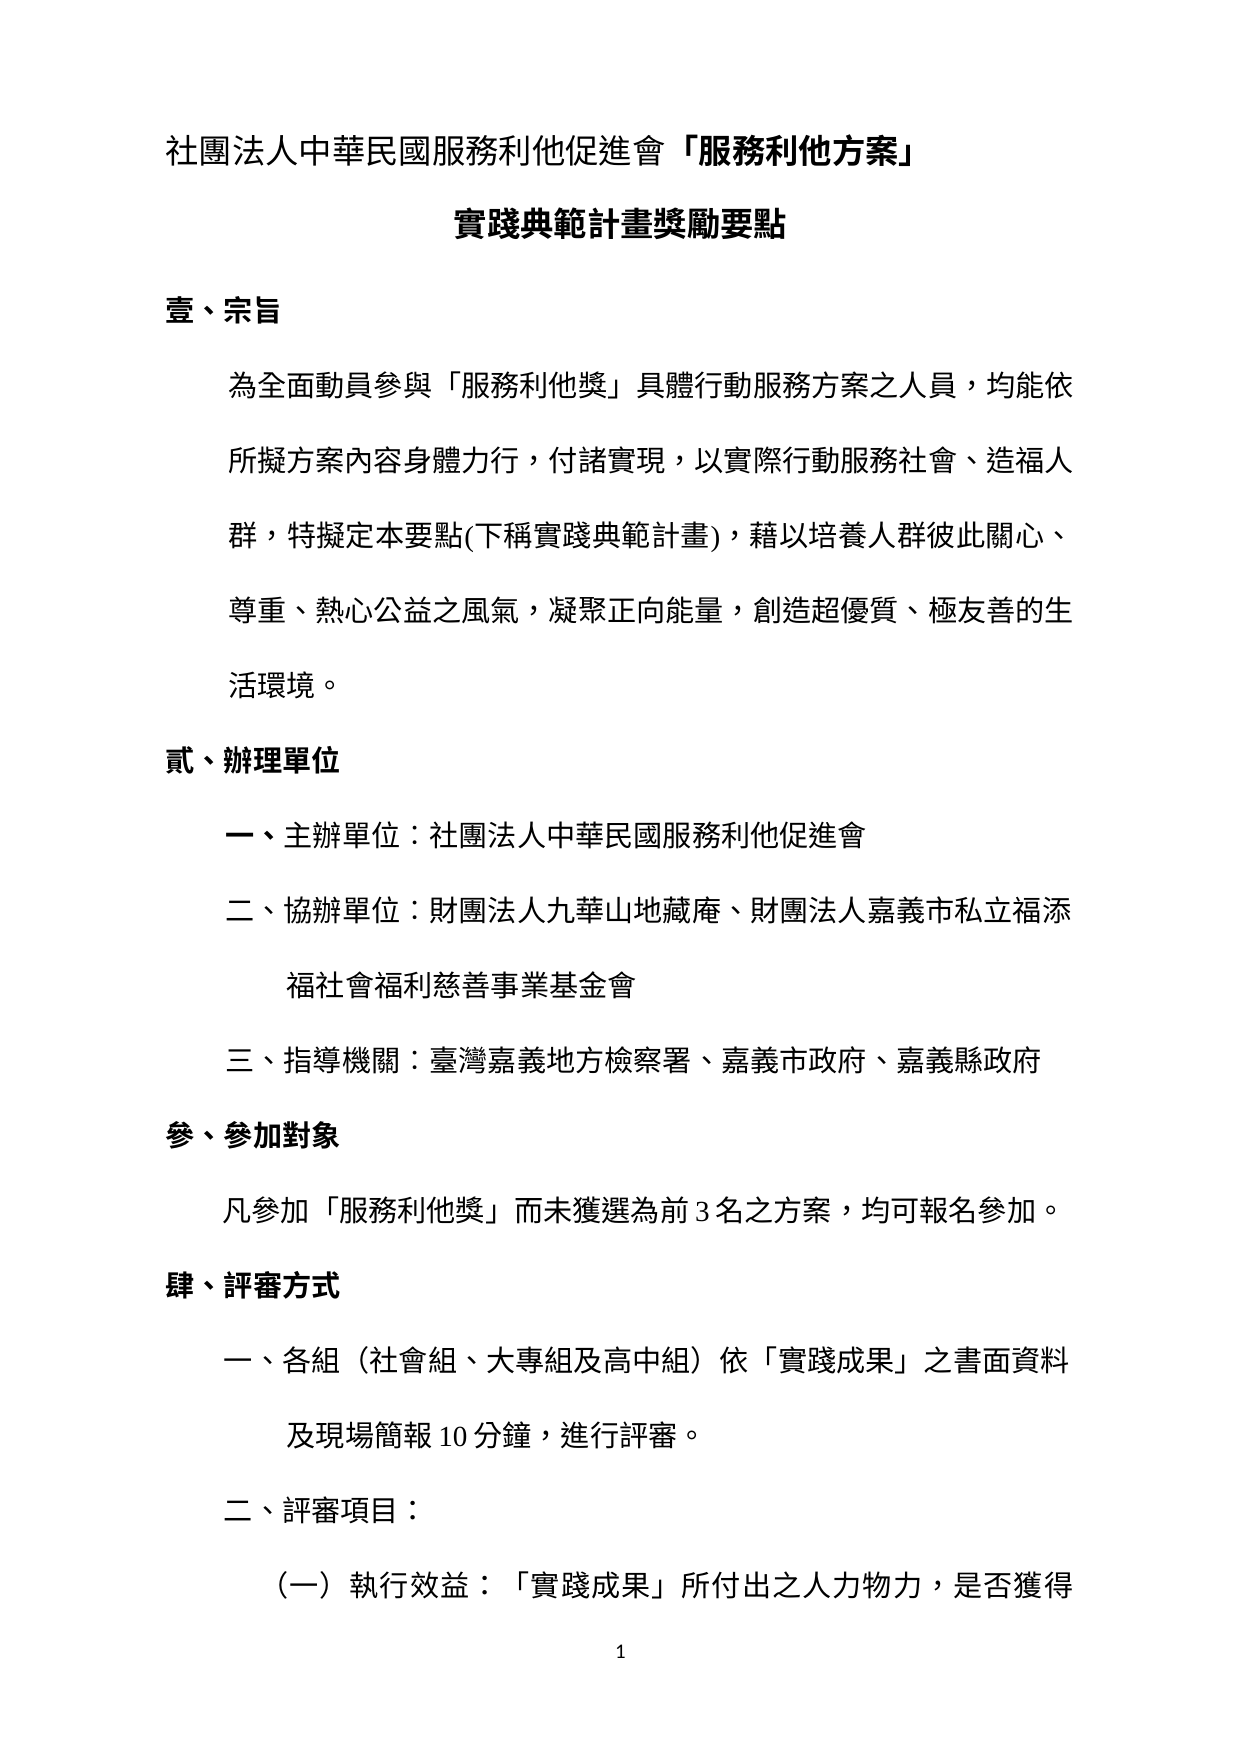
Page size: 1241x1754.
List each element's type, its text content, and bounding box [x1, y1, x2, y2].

text 壹、宗旨 [165, 271, 1075, 346]
text 肆、評審方式 [165, 1246, 1075, 1321]
list 二、協辦單位︰財團法人九華山地藏庵、財團法人嘉義市私立福添福社會福利慈善事業基金會 [225, 871, 1075, 1021]
list 凡參加「服務利他獎」而未獲選為前3名之方案，均可報名參加。 [190, 1171, 1075, 1246]
text 二、評審項目： [224, 1471, 1075, 1546]
list 三、指導機關︰臺灣嘉義地方檢察署、嘉義市政府、嘉義縣政府 [225, 1021, 1075, 1096]
text 參、參加對象 [165, 1096, 1075, 1171]
list 一、主辦單位︰社團法人中華民國服務利他促進會 [225, 796, 1075, 871]
list 為全面動員參與「服務利他獎」具體行動服務方案之人員，均能依所擬方案內容身體力行，付諸實現，以實際行動服務社會、造福人群，特擬定本要點(下稱實踐典範計畫)，藉以培養人群彼此關心、尊重、熱心公益之風氣，凝聚正向能量，創造超優質、極友善的生活環境。 [228, 346, 1075, 721]
text 貳、辦理單位 [165, 721, 1075, 796]
text 社團法人中華民國服務利他促進會「服務利他方案」 [165, 125, 1075, 173]
text 一、各組（社會組、大專組及高中組）依「實踐成果」之書面資料及現場簡報10分鐘，進行評審。 [224, 1321, 1075, 1471]
text 實踐典範計畫獎勵要點 [165, 198, 1075, 246]
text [259, 1546, 1075, 1621]
